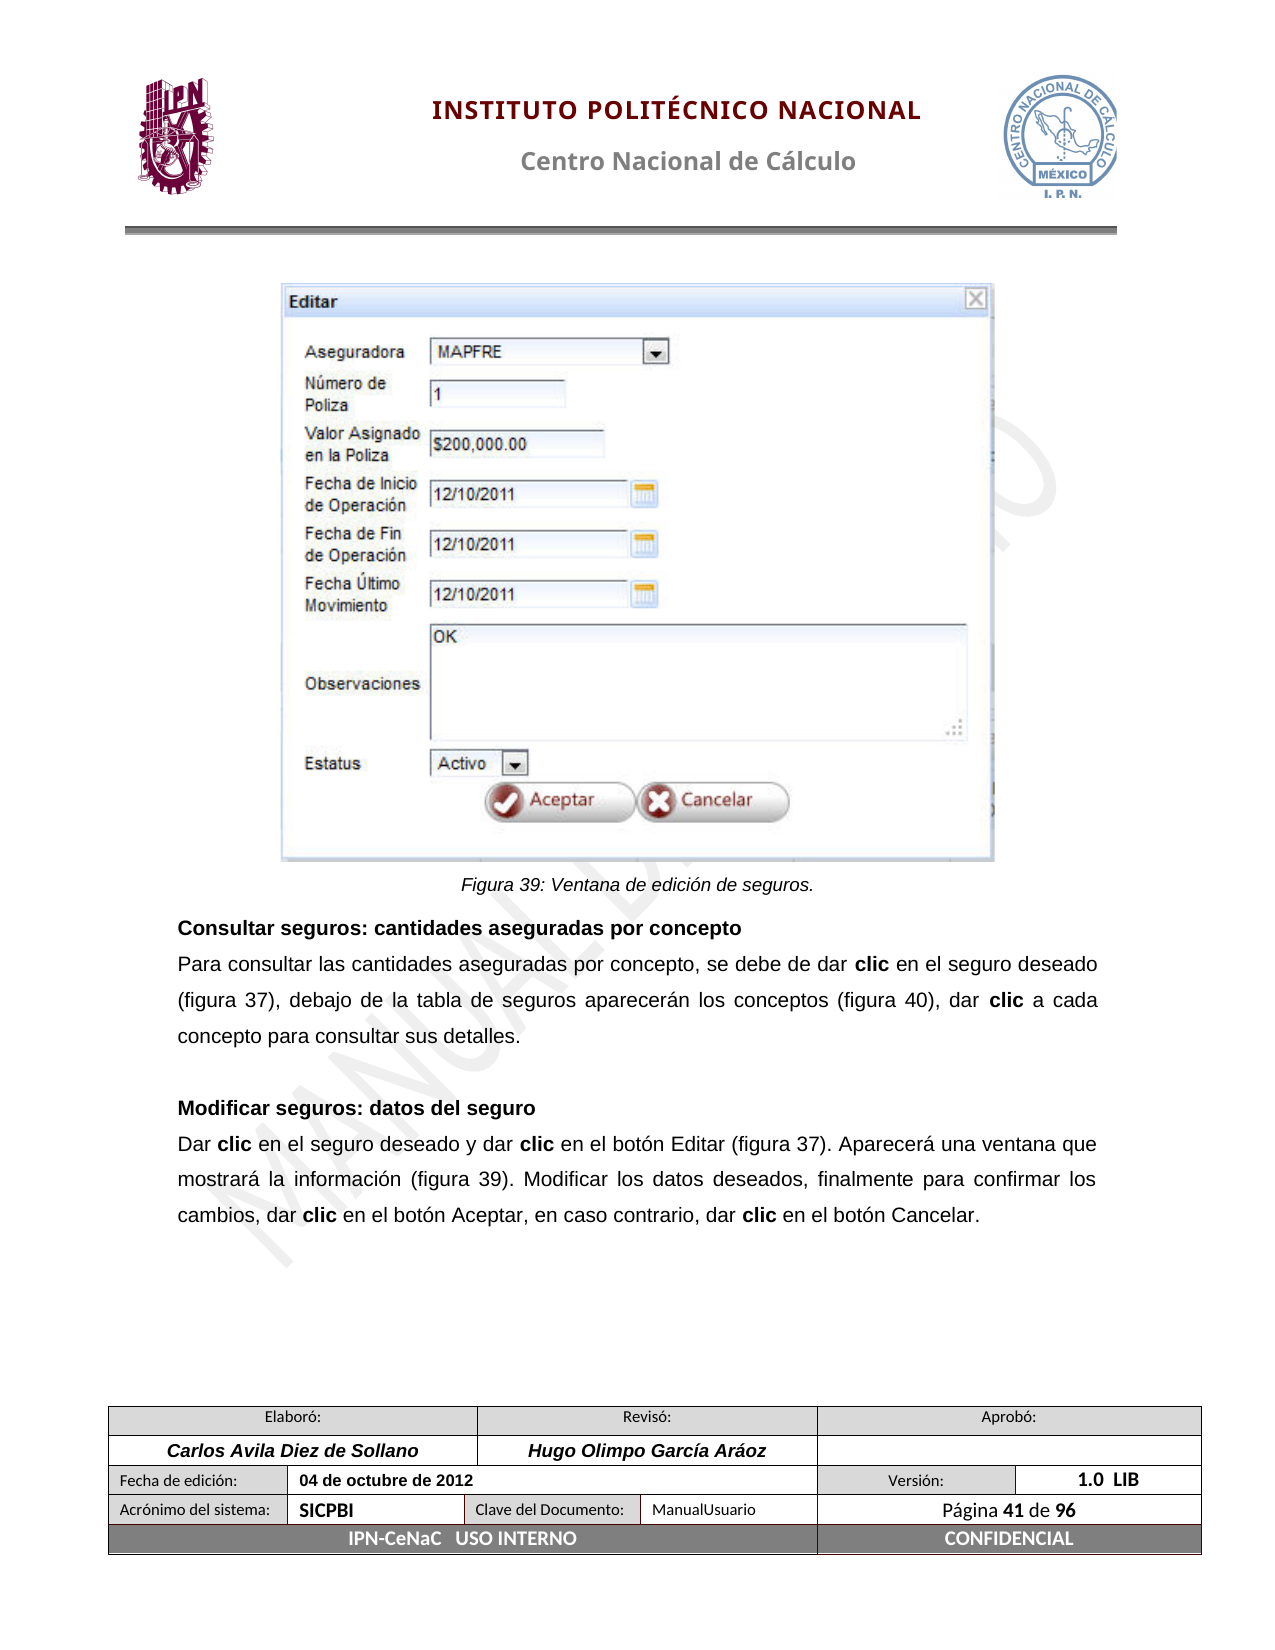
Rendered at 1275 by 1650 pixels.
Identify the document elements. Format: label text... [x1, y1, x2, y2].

picture [997, 73, 1117, 202]
text Dar clic en el seguro deseado y dar clic en el botón Editar (figura 37). Aparecerá una ventana que mostrará la información (figura 39). Modificar los datos deseados, finalmente para confirmar los cambios, dar clic en el botón Aceptar, en caso contrario, dar clic en el botón Cancelar. [177, 1131, 1098, 1227]
text Consultar seguros: cantidades aseguradas por concepto [177, 916, 1098, 940]
picture [135, 73, 216, 196]
picture [280, 283, 995, 862]
text Para consultar las cantidades aseguradas por concepto, se debe de dar clic en el seguro deseado (figura 37), debajo de la tabla de seguros aparecerán los conceptos (figura 40), dar clic a cada concepto para consultar sus detalles. [177, 952, 1098, 1047]
text Modificar seguros: datos del seguro [177, 1095, 1098, 1119]
text Figura 39: Ventana de edición de seguros. [177, 873, 1098, 895]
